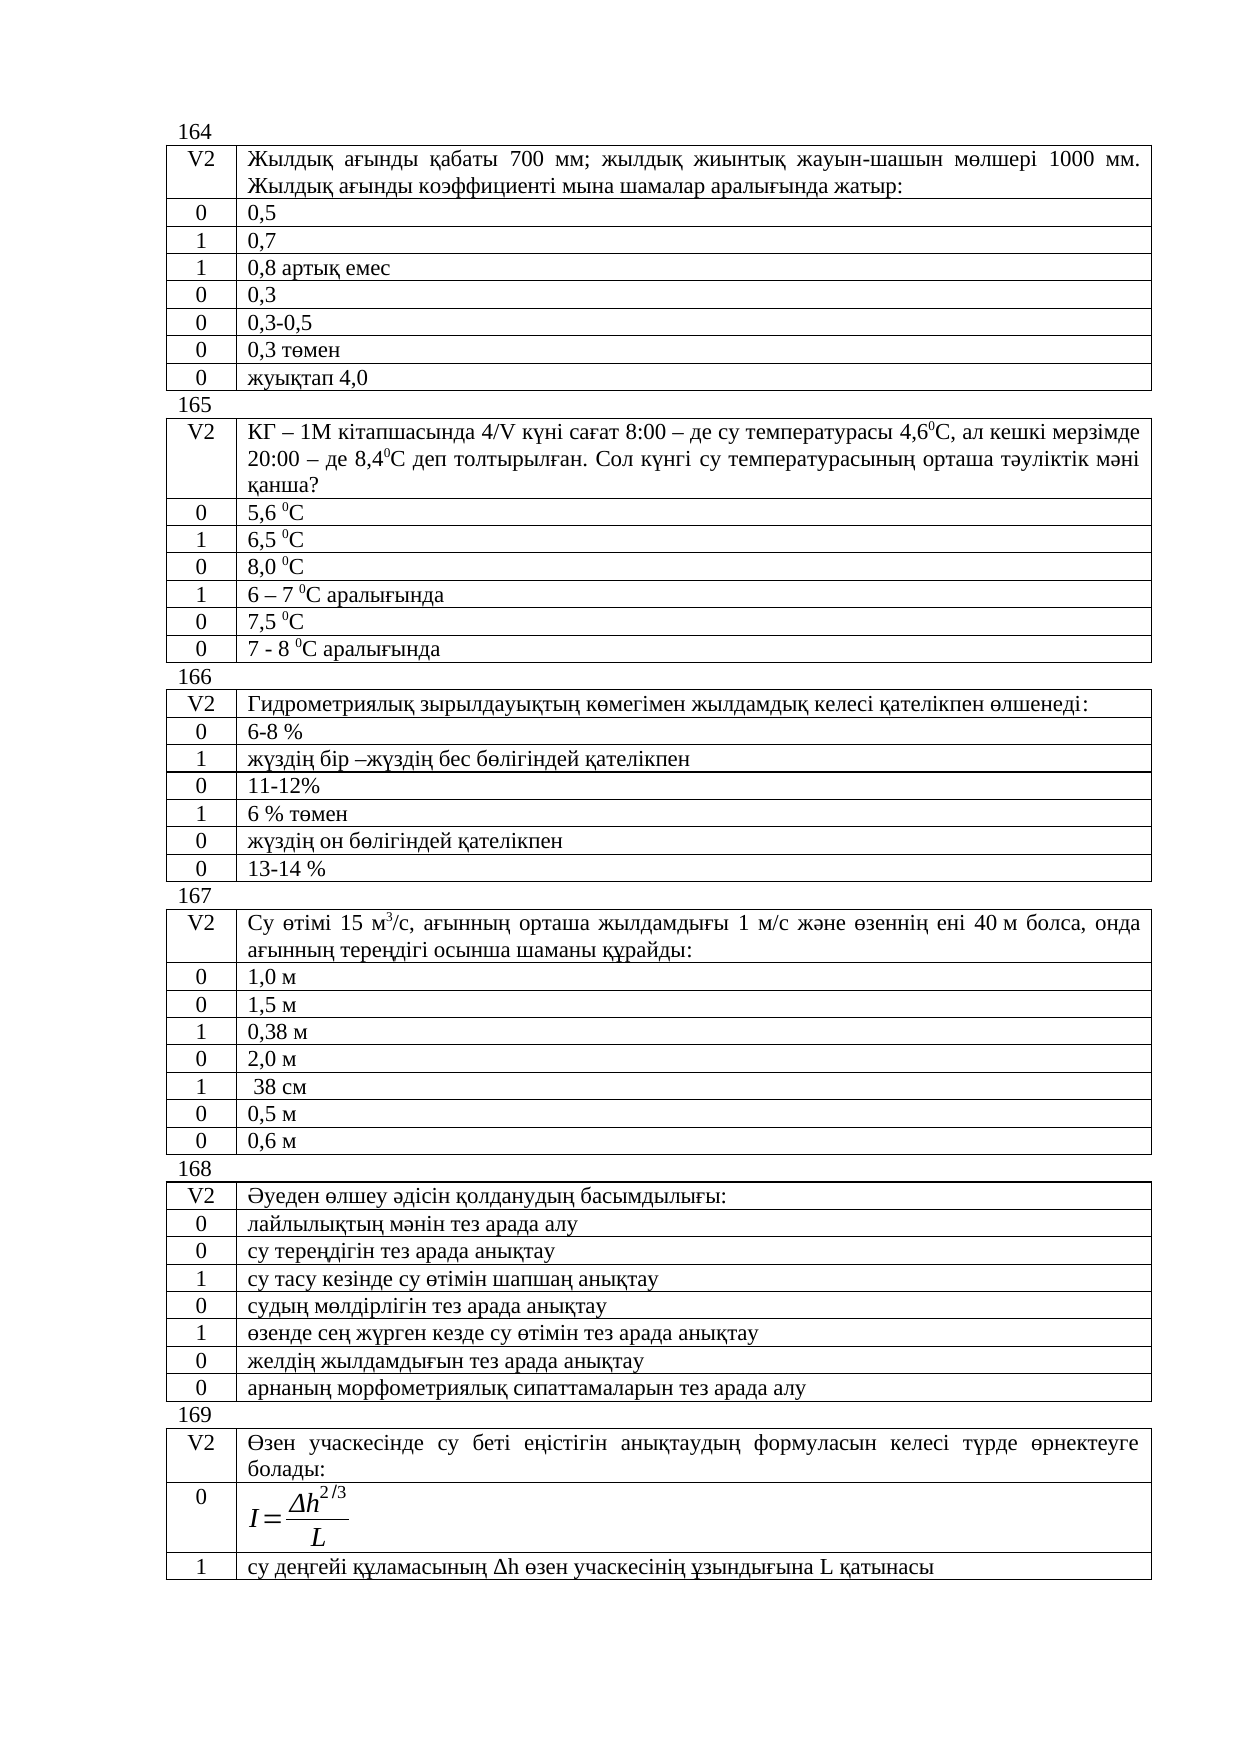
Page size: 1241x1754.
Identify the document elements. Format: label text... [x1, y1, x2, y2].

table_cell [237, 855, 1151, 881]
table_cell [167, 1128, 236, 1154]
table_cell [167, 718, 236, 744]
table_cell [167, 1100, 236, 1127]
text 165 [177, 391, 1152, 417]
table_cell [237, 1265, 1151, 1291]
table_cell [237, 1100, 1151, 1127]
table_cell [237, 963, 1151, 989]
text 168 [177, 1155, 1152, 1181]
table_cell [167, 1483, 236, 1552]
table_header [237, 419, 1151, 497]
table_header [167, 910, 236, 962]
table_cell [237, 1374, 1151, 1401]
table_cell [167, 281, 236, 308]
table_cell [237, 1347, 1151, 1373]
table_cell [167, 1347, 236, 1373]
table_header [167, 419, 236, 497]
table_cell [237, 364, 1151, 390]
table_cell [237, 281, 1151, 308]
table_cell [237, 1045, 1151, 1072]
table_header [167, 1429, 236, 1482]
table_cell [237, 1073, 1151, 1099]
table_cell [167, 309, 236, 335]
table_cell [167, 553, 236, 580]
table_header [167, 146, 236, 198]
text 164 [177, 118, 1152, 144]
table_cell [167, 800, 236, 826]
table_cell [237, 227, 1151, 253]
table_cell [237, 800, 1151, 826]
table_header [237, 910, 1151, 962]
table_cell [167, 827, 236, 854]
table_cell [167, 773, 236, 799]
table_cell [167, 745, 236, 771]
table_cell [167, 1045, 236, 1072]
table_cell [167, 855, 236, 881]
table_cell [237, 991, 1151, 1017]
text 166 [177, 663, 1152, 689]
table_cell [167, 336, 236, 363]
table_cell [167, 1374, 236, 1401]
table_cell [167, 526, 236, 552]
text 167 [177, 882, 1152, 908]
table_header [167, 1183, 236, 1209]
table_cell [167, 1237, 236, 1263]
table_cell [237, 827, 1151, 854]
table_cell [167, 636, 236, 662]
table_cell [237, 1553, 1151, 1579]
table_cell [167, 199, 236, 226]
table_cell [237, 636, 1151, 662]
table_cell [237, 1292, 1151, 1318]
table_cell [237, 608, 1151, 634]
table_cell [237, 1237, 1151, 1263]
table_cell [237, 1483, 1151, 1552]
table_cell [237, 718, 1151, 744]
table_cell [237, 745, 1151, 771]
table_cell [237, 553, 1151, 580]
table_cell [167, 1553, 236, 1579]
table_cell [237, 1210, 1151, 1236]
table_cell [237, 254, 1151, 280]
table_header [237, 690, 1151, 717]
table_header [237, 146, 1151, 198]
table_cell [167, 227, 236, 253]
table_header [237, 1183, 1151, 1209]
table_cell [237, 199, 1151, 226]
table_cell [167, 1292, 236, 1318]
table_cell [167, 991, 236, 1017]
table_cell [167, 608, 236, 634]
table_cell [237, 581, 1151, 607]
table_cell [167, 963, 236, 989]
text 169 [177, 1402, 1152, 1428]
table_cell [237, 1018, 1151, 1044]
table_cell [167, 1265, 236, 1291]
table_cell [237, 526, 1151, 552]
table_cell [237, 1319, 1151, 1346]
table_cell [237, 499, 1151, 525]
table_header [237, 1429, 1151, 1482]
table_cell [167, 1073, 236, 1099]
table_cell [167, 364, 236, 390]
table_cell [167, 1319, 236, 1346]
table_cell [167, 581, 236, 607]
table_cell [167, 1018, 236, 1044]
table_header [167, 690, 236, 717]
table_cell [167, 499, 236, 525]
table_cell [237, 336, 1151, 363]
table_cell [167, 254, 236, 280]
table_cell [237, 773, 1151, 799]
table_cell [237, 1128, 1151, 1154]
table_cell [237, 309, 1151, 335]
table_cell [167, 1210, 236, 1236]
